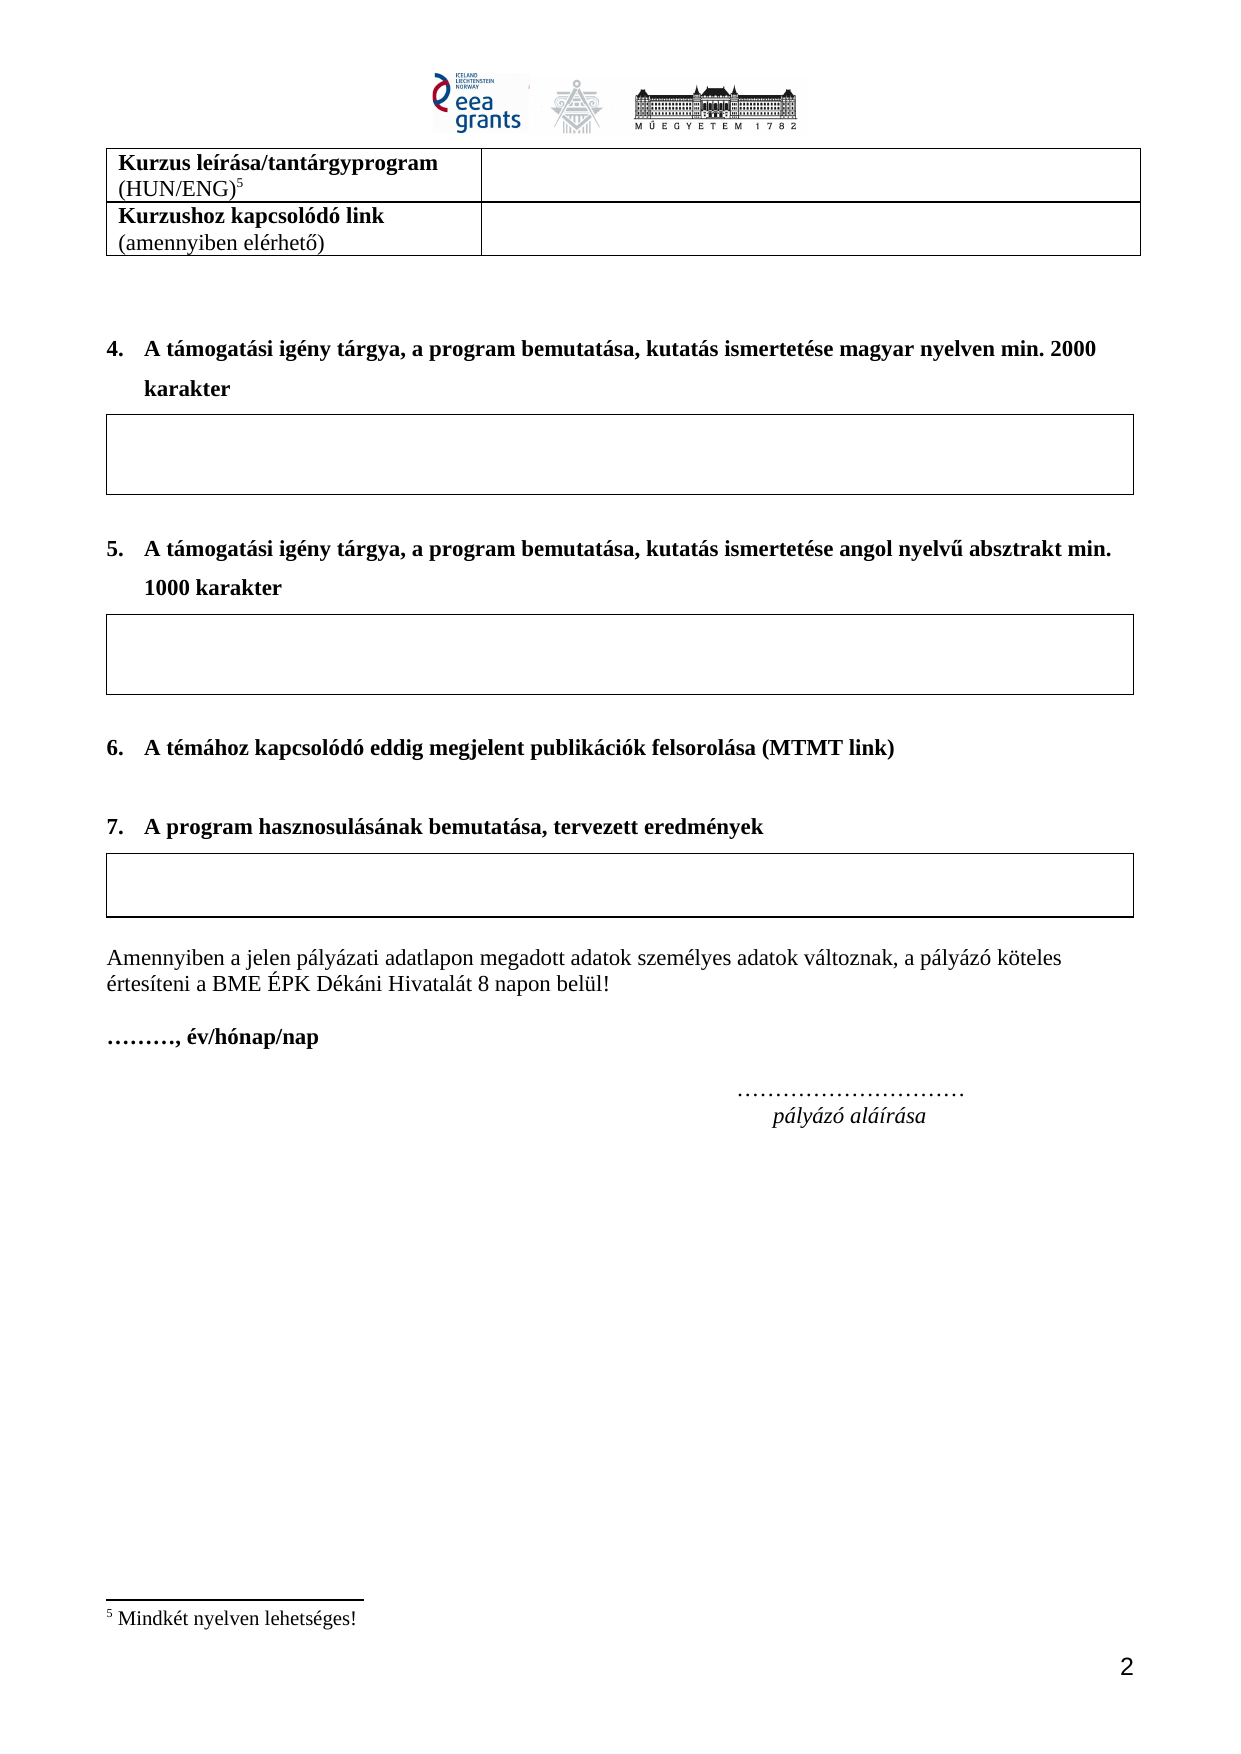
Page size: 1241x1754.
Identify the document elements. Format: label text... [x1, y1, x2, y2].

list A támogatási igény tárgya, a program bemutatása, kutatás ismertetése angol nyelvű absztrakt min. 1000 karakter [106, 535, 1134, 601]
table_header ………………………… pályázó aláírása [568, 1049, 1134, 1181]
list A témához kapcsolódó eddig megjelent publikációk felsorolása (MTMT link) [106, 734, 1134, 761]
text Amennyiben a jelen pályázati adatlapon megadott adatok személyes adatok változnak, a pályázó köteles értesíteni a BME ÉPK Dékáni Hivatalát 8 napon belül! [106, 944, 1134, 996]
table_header [107, 415, 1133, 494]
table_cell Kurzus leírása/tantárgyprogram (HUN/ENG) [107, 149, 481, 201]
table_cell [482, 203, 1140, 255]
table_cell [482, 149, 1140, 201]
table_header [107, 854, 1133, 916]
table_header [107, 615, 1133, 694]
table_cell Kurzushoz kapcsolódó link (amennyiben elérhető) [107, 203, 481, 255]
list A támogatási igény tárgya, a program bemutatása, kutatás ismertetése magyar nyelven min. 2000 karakter [106, 335, 1134, 401]
text ………, év/hónap/nap [106, 1023, 1134, 1049]
list A program hasznosulásának bemutatása, tervezett eredmények [106, 813, 1134, 839]
picture [432, 73, 808, 137]
